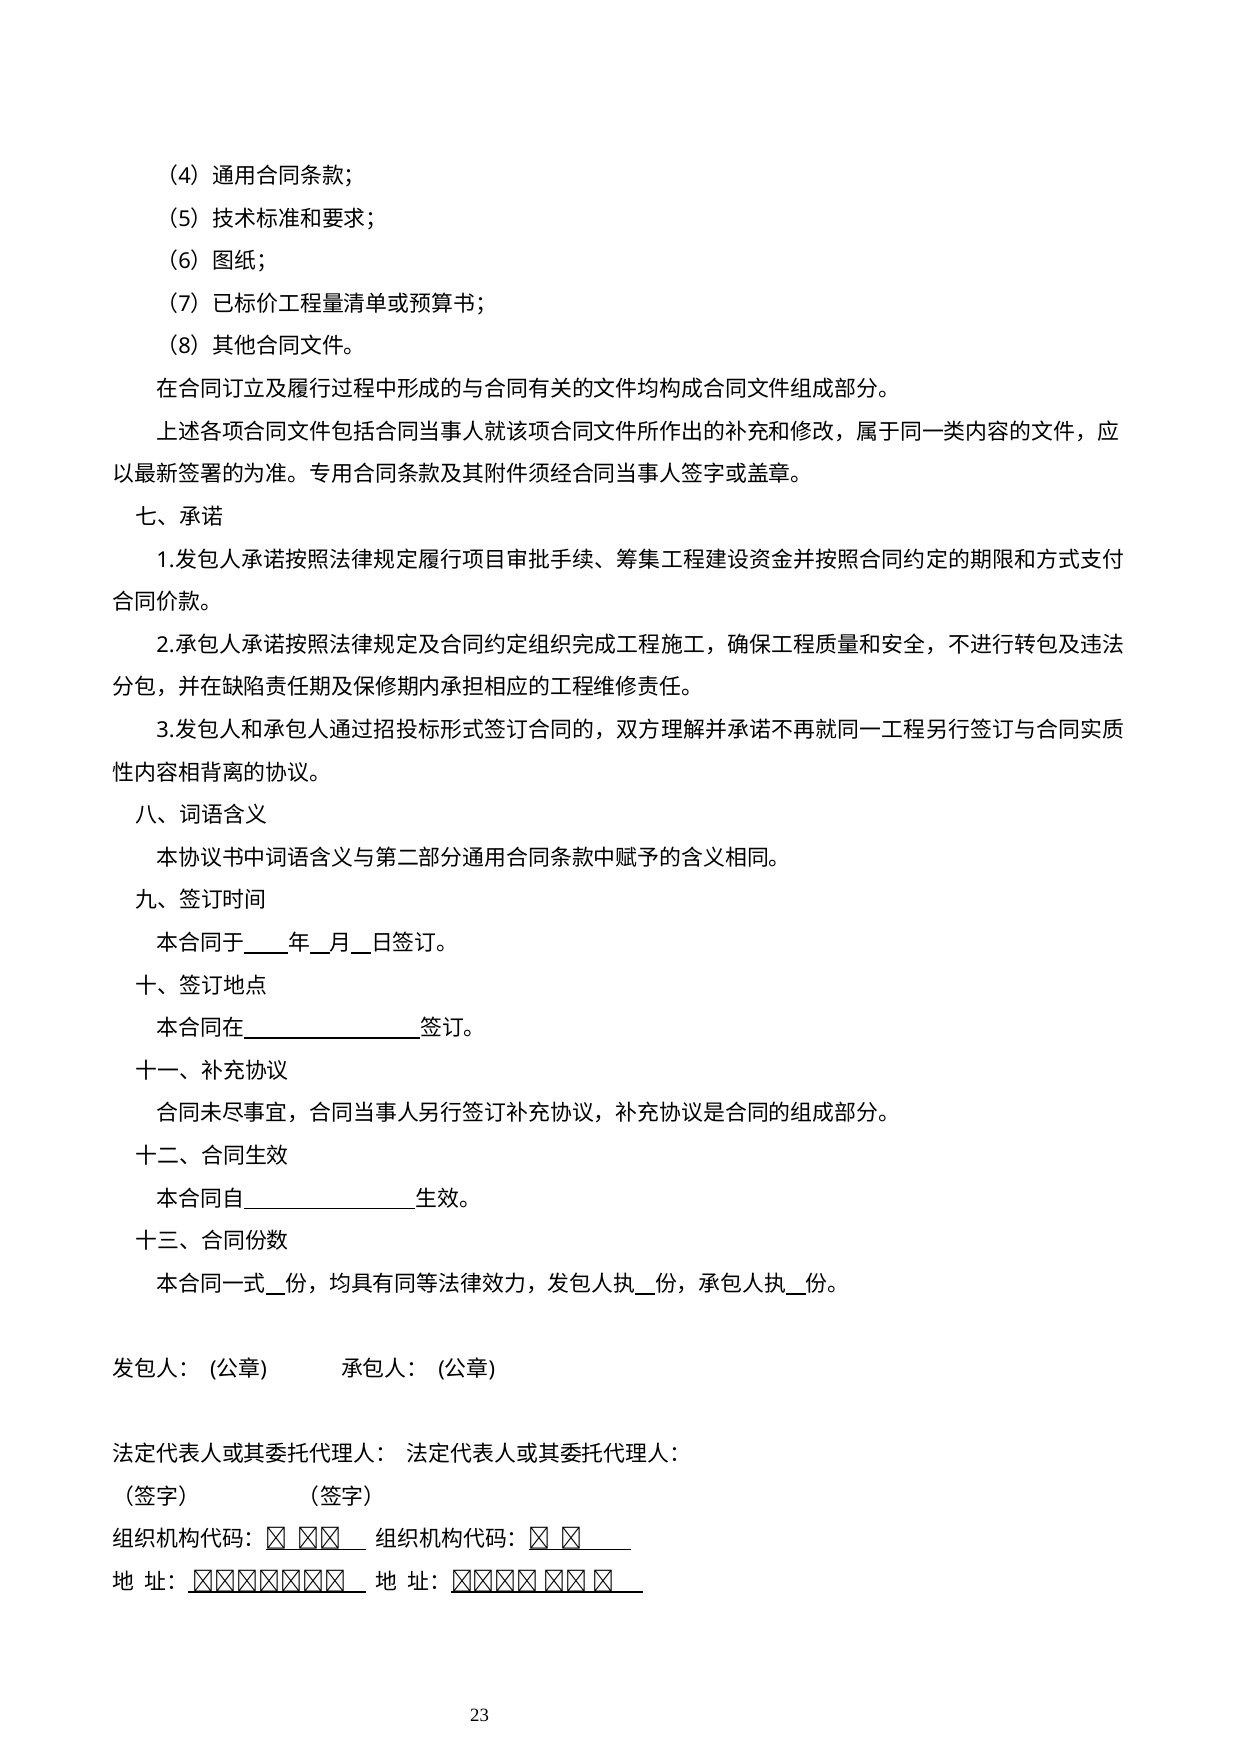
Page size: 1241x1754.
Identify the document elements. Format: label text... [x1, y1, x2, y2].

text 上述各项合同文件包括合同当事人就该项合同文件所作出的补充和修改，属于同一类内容的文件，应以最新签署的为准。专用合同条款及其附件须经合同当事人签字或盖章。 [112, 408, 1128, 493]
text 本合同在 签订。 [112, 1005, 1128, 1047]
text 在合同订立及履行过程中形成的与合同有关的文件均构成合同文件组成部分。 [112, 366, 1128, 408]
text 1.发包人承诺按照法律规定履行项目审批手续、筹集工程建设资金并按照合同约定的期限和方式支付合同价款。 [112, 536, 1128, 621]
text 本协议书中词语含义与第二部分通用合同条款中赋予的含义相同。 [112, 834, 1128, 877]
text （7）已标价工程量清单或预算书； [112, 281, 1128, 323]
text 七、承诺 [112, 493, 1128, 536]
text （5）技术标准和要求； [112, 195, 1128, 238]
text 十、签订地点 [112, 962, 1128, 1005]
text 3.发包人和承包人通过招投标形式签订合同的，双方理解并承诺不再就同一工程另行签订与合同实质性内容相背离的协议。 [112, 707, 1128, 792]
text 十二、合同生效 [112, 1133, 1128, 1175]
text 十三、合同份数 [112, 1218, 1128, 1260]
text 八、词语含义 [112, 792, 1128, 834]
text 发包人： (公章) 承包人： (公章) [112, 1346, 1128, 1388]
text 地 址：  地 址：   [112, 1559, 1128, 1601]
text 2.承包人承诺按照法律规定及合同约定组织完成工程施工，确保工程质量和安全，不进行转包及违法分包，并在缺陷责任期及保修期内承担相应的工程维修责任。 [112, 621, 1128, 707]
text （4）通用合同条款； [112, 153, 1128, 195]
text （8）其他合同文件。 [112, 323, 1128, 366]
text 九、签订时间 [112, 877, 1128, 919]
text 合同未尽事宜，合同当事人另行签订补充协议，补充协议是合同的组成部分。 [112, 1090, 1128, 1133]
text 本合同一式 份，均具有同等法律效力，发包人执 份，承包人执 份。 [112, 1260, 1128, 1303]
text （签字） （签字） [112, 1473, 1128, 1516]
text 十一、补充协议 [112, 1047, 1128, 1090]
text 法定代表人或其委托代理人： 法定代表人或其委托代理人： [112, 1431, 1128, 1473]
text （6）图纸； [112, 238, 1128, 281]
text 本合同自 生效。 [112, 1175, 1128, 1218]
text 组织机构代码：  组织机构代码：  [112, 1516, 1128, 1559]
text 本合同于 年 月 日签订。 [112, 919, 1128, 962]
